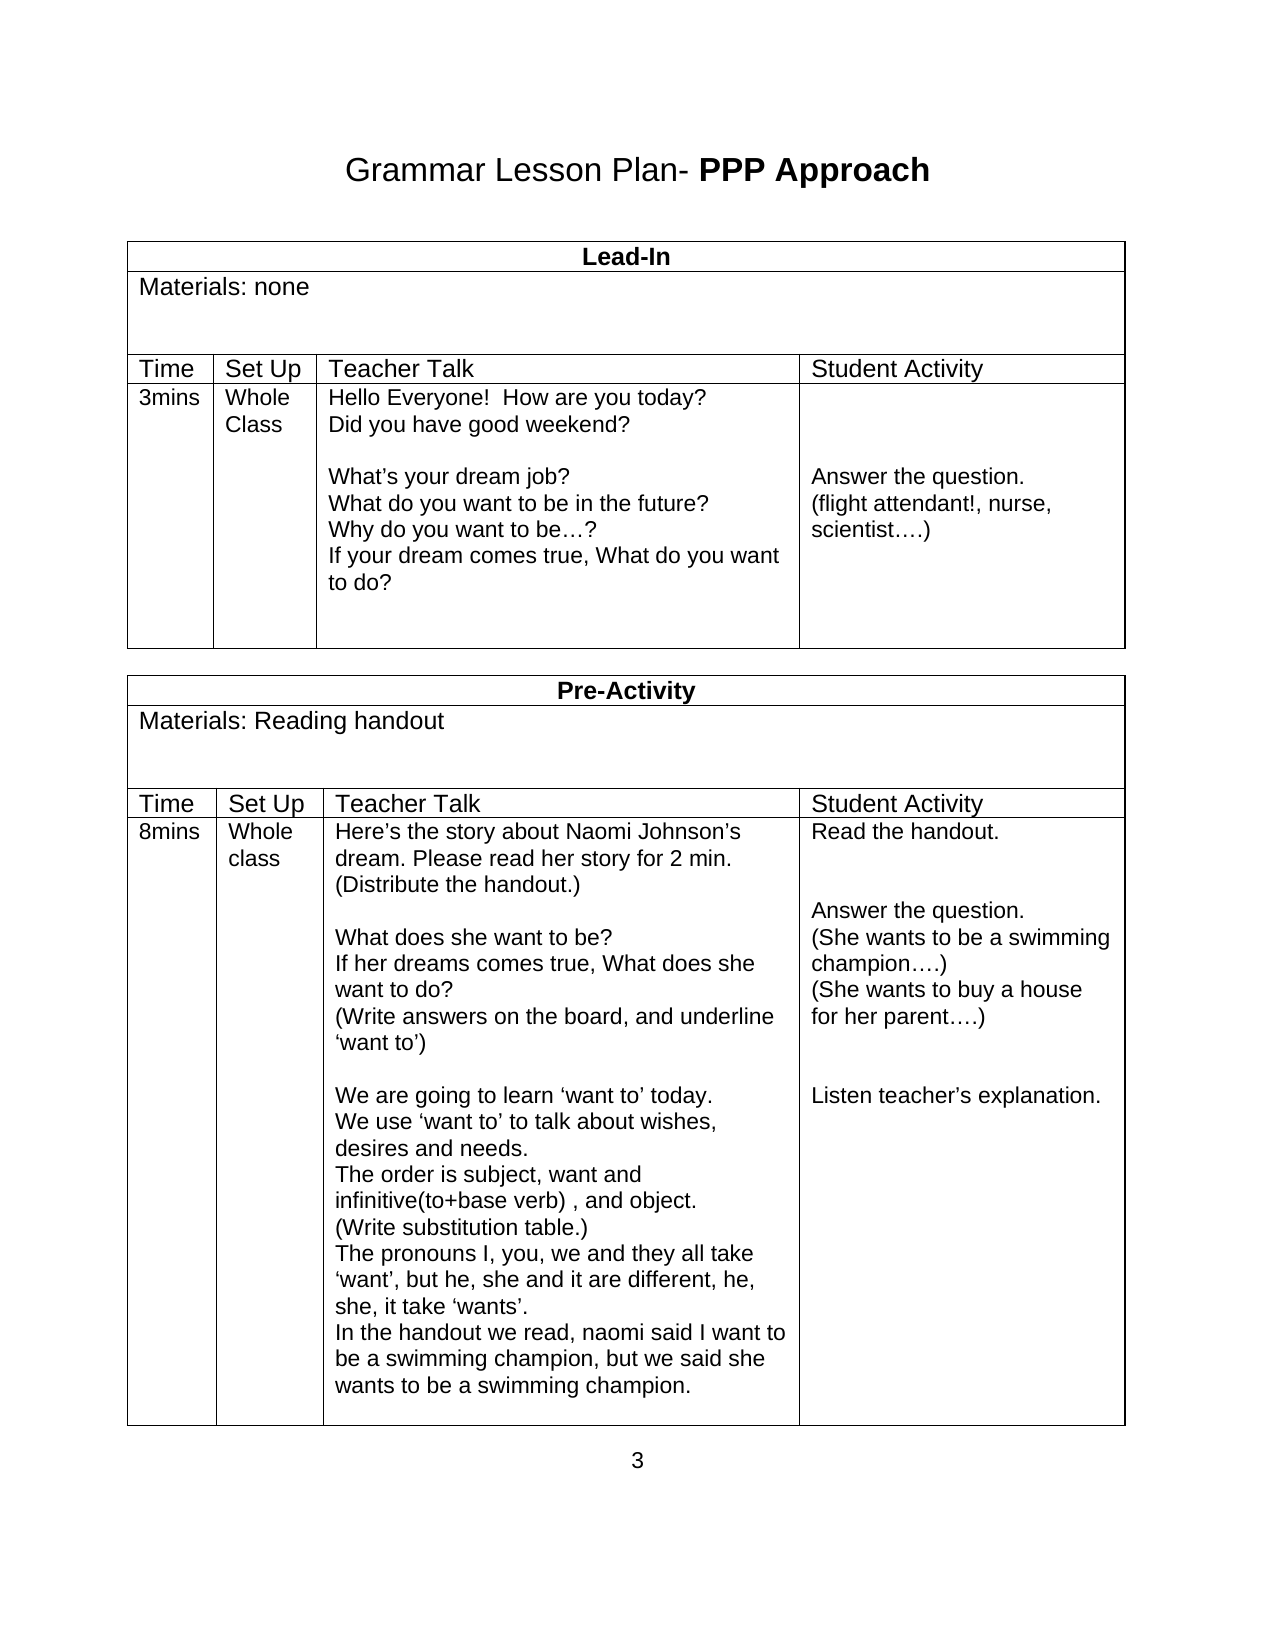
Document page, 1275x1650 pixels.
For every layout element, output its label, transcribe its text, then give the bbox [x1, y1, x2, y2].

table_cell Time [128, 355, 213, 383]
table_cell Student Activity [800, 355, 1124, 383]
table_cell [800, 818, 1124, 1424]
table_cell Teacher Talk [324, 789, 799, 817]
table_cell Set Up [217, 789, 323, 817]
table_cell Materials: Reading handout [128, 706, 1124, 787]
table_cell Student Activity [800, 789, 1124, 817]
table_cell 8mins [128, 818, 216, 1424]
table_header Pre-Activity [128, 676, 1124, 705]
table_cell Time [128, 789, 216, 817]
table_cell Whole Class [214, 384, 316, 648]
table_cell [324, 818, 799, 1424]
table_cell Materials: none [128, 272, 1124, 353]
table_cell Hello Everyone! How are you today? Did you have good weekend? What’s your dream job? What do you want to be in the future? Why do you want to be…? If your dream comes true, What do you want to do? [317, 384, 799, 648]
table_cell Whole class [217, 818, 323, 1424]
table_cell Answer the question. (flight attendant!, nurse, scientist….) [800, 384, 1124, 648]
table_cell Set Up [214, 355, 316, 383]
table_cell 3mins [128, 384, 213, 648]
table_cell Teacher Talk [317, 355, 799, 383]
table_header Lead-In [128, 242, 1124, 271]
